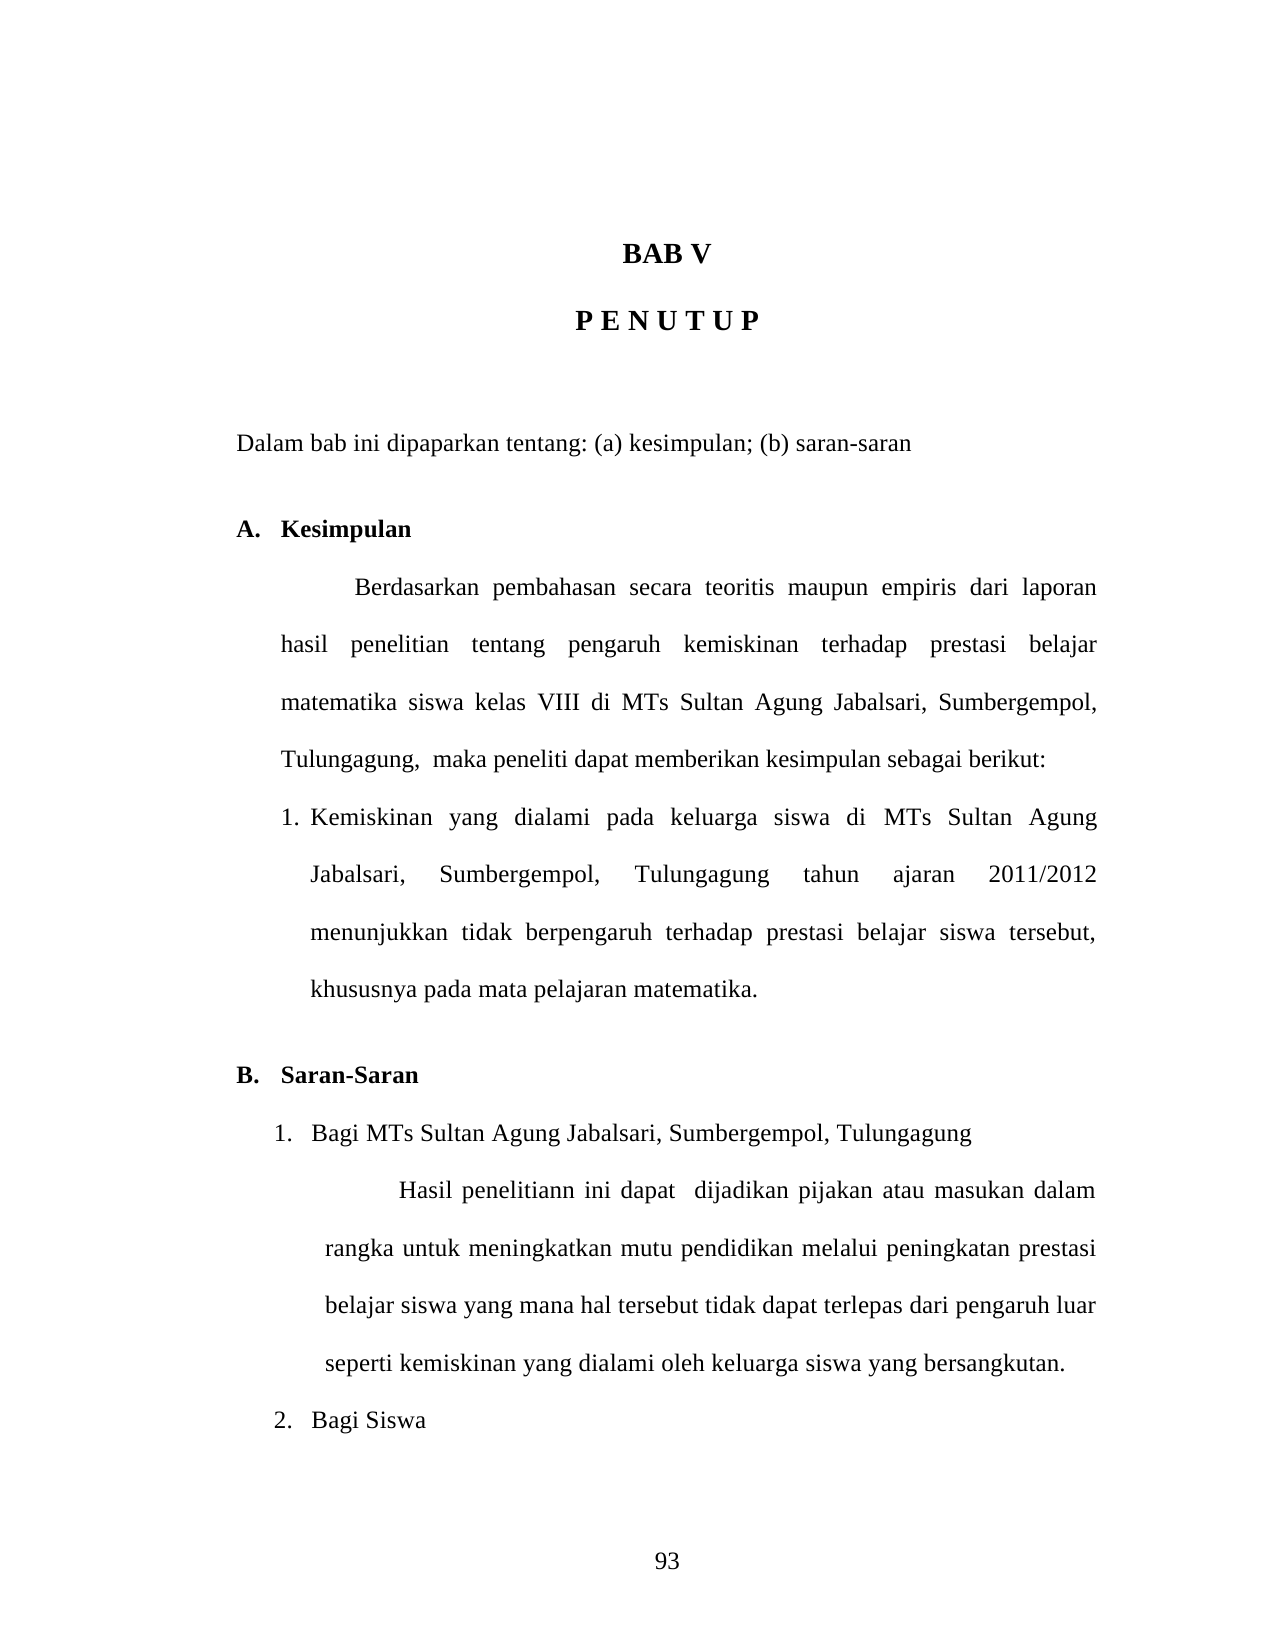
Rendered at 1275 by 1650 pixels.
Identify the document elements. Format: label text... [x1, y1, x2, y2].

text BAB V [236, 236, 1098, 270]
list Saran-Saran [236, 1060, 1098, 1089]
list Bagi MTs Sultan Agung Jabalsari, Sumbergempol, Tulungagung [274, 1118, 1098, 1147]
text P E N U T U P [236, 303, 1098, 337]
text Dalam bab ini dipaparkan tentang: (a) kesimpulan; (b) saran-saran [236, 428, 1098, 457]
list Kemiskinan yang dialami pada keluarga siswa di MTs Sultan Agung Jabalsari, Sumbergempol, Tulungagung tahun ajaran 2011/2012 menunjukkan tidak berpengaruh terhadap prestasi belajar siswa tersebut, khususnya pada mata pelajaran matematika. [281, 802, 1098, 1003]
text Berdasarkan pembahasan secara teoritis maupun empiris dari laporan hasil penelitian tentang pengaruh kemiskinan terhadap prestasi belajar matematika siswa kelas VIII di MTs Sultan Agung Jabalsari, Sumbergempol, Tulungagung, maka peneliti dapat memberikan kesimpulan sebagai berikut: [281, 572, 1098, 773]
list Kesimpulan [236, 514, 1098, 543]
list Bagi Siswa [274, 1405, 1098, 1434]
list Hasil penelitiann ini dapat dijadikan pijakan atau masukan dalam rangka untuk meningkatkan mutu pendidikan melalui peningkatan prestasi belajar siswa yang mana hal tersebut tidak dapat terlepas dari pengaruh luar seperti kemiskinan yang dialami oleh keluarga siswa yang bersangkutan. [325, 1175, 1098, 1377]
